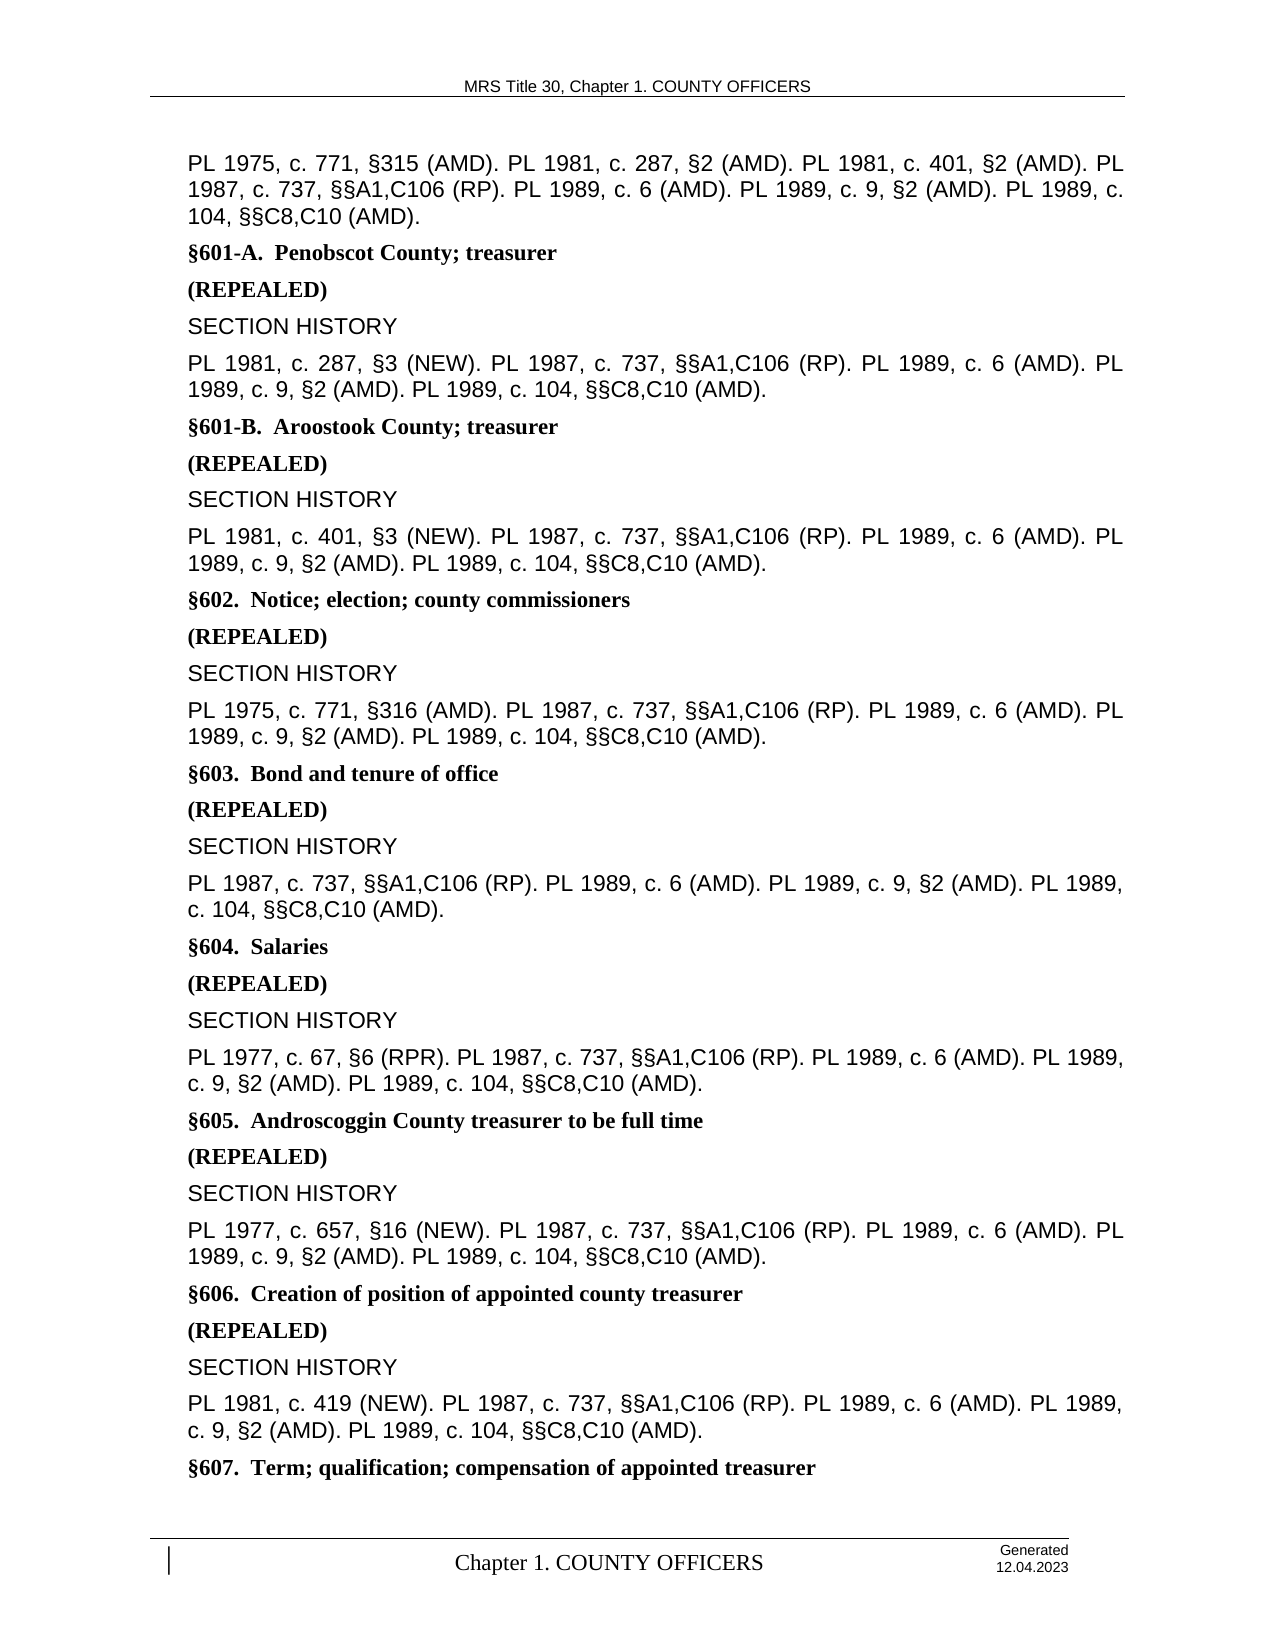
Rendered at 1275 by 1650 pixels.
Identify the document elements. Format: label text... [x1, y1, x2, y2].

text PL 1981, c. 287, §3 (NEW). PL 1987, c. 737, §§A1,C106 (RP). PL 1989, c. 6 (AMD). PL 1989, c. 9, §2 (AMD). PL 1989, c. 104, §§C8,C10 (AMD). [187, 350, 1125, 402]
text SECTION HISTORY [187, 1007, 1125, 1033]
text §605. Androscoggin County treasurer to be full time [187, 1107, 1125, 1133]
text PL 1975, c. 771, §315 (AMD). PL 1981, c. 287, §2 (AMD). PL 1981, c. 401, §2 (AMD). PL 1987, c. 737, §§A1,C106 (RP). PL 1989, c. 6 (AMD). PL 1989, c. 9, §2 (AMD). PL 1989, c. 104, §§C8,C10 (AMD). [187, 150, 1125, 229]
text §601-B. Aroostook County; treasurer [187, 413, 1125, 439]
text SECTION HISTORY [187, 1354, 1125, 1380]
text (REPEALED) [187, 1317, 1125, 1343]
text SECTION HISTORY [187, 486, 1125, 513]
text SECTION HISTORY [187, 833, 1125, 860]
text PL 1975, c. 771, §316 (AMD). PL 1987, c. 737, §§A1,C106 (RP). PL 1989, c. 6 (AMD). PL 1989, c. 9, §2 (AMD). PL 1989, c. 104, §§C8,C10 (AMD). [187, 697, 1125, 749]
text §603. Bond and tenure of office [187, 760, 1125, 786]
text PL 1987, c. 737, §§A1,C106 (RP). PL 1989, c. 6 (AMD). PL 1989, c. 9, §2 (AMD). PL 1989, c. 104, §§C8,C10 (AMD). [187, 870, 1125, 923]
text PL 1977, c. 657, §16 (NEW). PL 1987, c. 737, §§A1,C106 (RP). PL 1989, c. 6 (AMD). PL 1989, c. 9, §2 (AMD). PL 1989, c. 104, §§C8,C10 (AMD). [187, 1217, 1125, 1270]
text SECTION HISTORY [187, 1180, 1125, 1207]
text SECTION HISTORY [187, 313, 1125, 339]
text (REPEALED) [187, 276, 1125, 303]
text (REPEALED) [187, 1143, 1125, 1170]
text (REPEALED) [187, 450, 1125, 476]
text SECTION HISTORY [187, 660, 1125, 686]
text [187, 1390, 1125, 1443]
text §601-A. Penobscot County; treasurer [187, 239, 1125, 266]
text PL 1981, c. 401, §3 (NEW). PL 1987, c. 737, §§A1,C106 (RP). PL 1989, c. 6 (AMD). PL 1989, c. 9, §2 (AMD). PL 1989, c. 104, §§C8,C10 (AMD). [187, 523, 1125, 576]
text §604. Salaries [187, 933, 1125, 959]
text §606. Creation of position of appointed county treasurer [187, 1280, 1125, 1306]
text (REPEALED) [187, 623, 1125, 649]
text (REPEALED) [187, 970, 1125, 996]
text §602. Notice; election; county commissioners [187, 586, 1125, 613]
text §607. Term; qualification; compensation of appointed treasurer [187, 1453, 1125, 1480]
text (REPEALED) [187, 797, 1125, 823]
text PL 1977, c. 67, §6 (RPR). PL 1987, c. 737, §§A1,C106 (RP). PL 1989, c. 6 (AMD). PL 1989, c. 9, §2 (AMD). PL 1989, c. 104, §§C8,C10 (AMD). [187, 1043, 1125, 1096]
